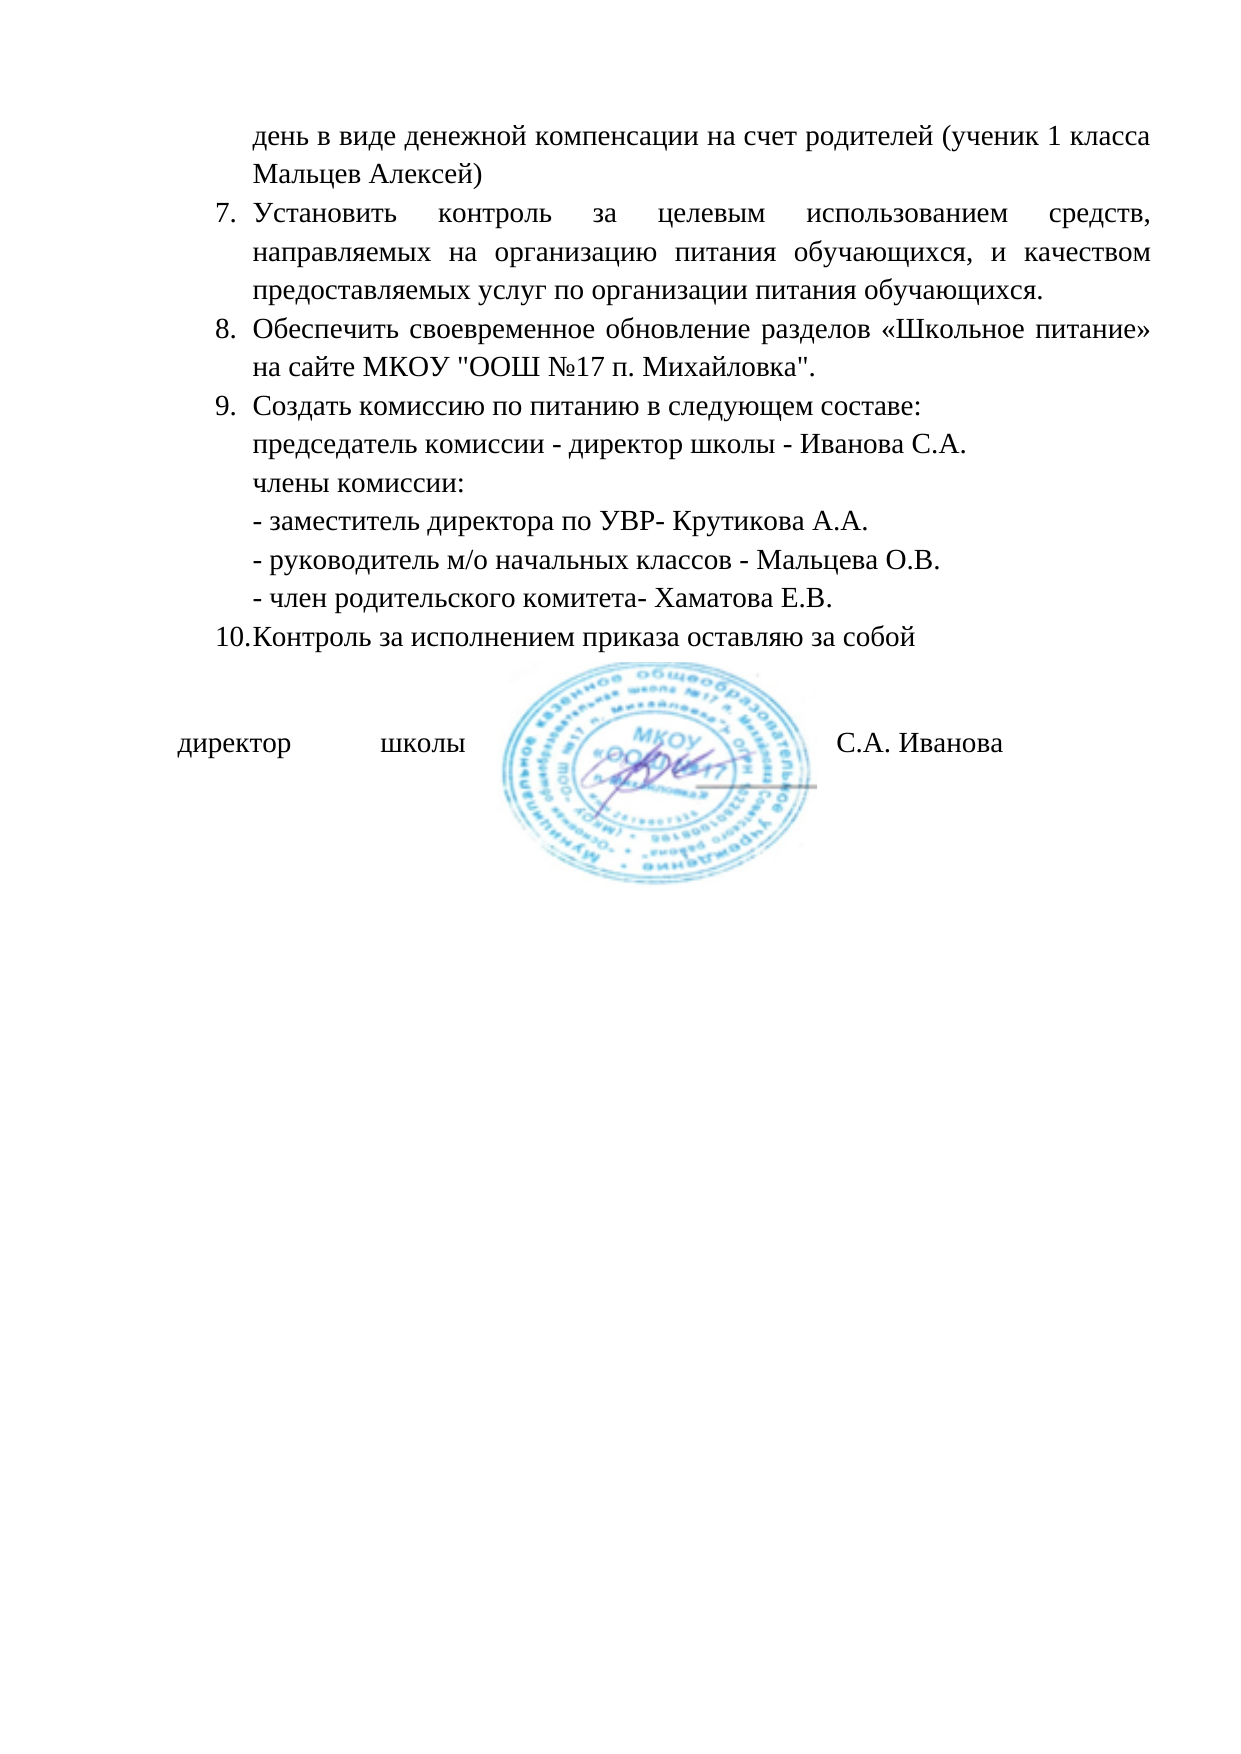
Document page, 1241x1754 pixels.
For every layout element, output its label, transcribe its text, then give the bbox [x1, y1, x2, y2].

text - заместитель директора по УВР- Крутикова А.А. [252, 503, 1152, 537]
picture [484, 662, 818, 889]
list Обеспечить своевременное обновление разделов «Школьное питание» на сайте МКОУ "ООШ №17 п. Михайловка". [215, 311, 1152, 383]
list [215, 118, 1152, 190]
list Создать комиссию по питанию в следующем составе: [215, 388, 1152, 421]
list Установить контроль за целевым использованием средств, направляемых на организацию питания обучающихся, и качеством предоставляемых услуг по организации питания обучающихся. [215, 195, 1152, 306]
list Контроль за исполнением приказа оставляю за собой [215, 619, 1152, 653]
text члены комиссии: [252, 465, 1152, 498]
text директор школы С.А. Иванова [818, 725, 1152, 758]
text директор школы С.А. Иванова [177, 725, 484, 758]
text председатель комиссии - директор школы - Иванова С.А. [252, 426, 1152, 460]
text - руководитель м/о начальных классов - Мальцева О.В. [252, 542, 1152, 576]
text - член родительского комитета- Хаматова Е.В. [252, 581, 1152, 614]
